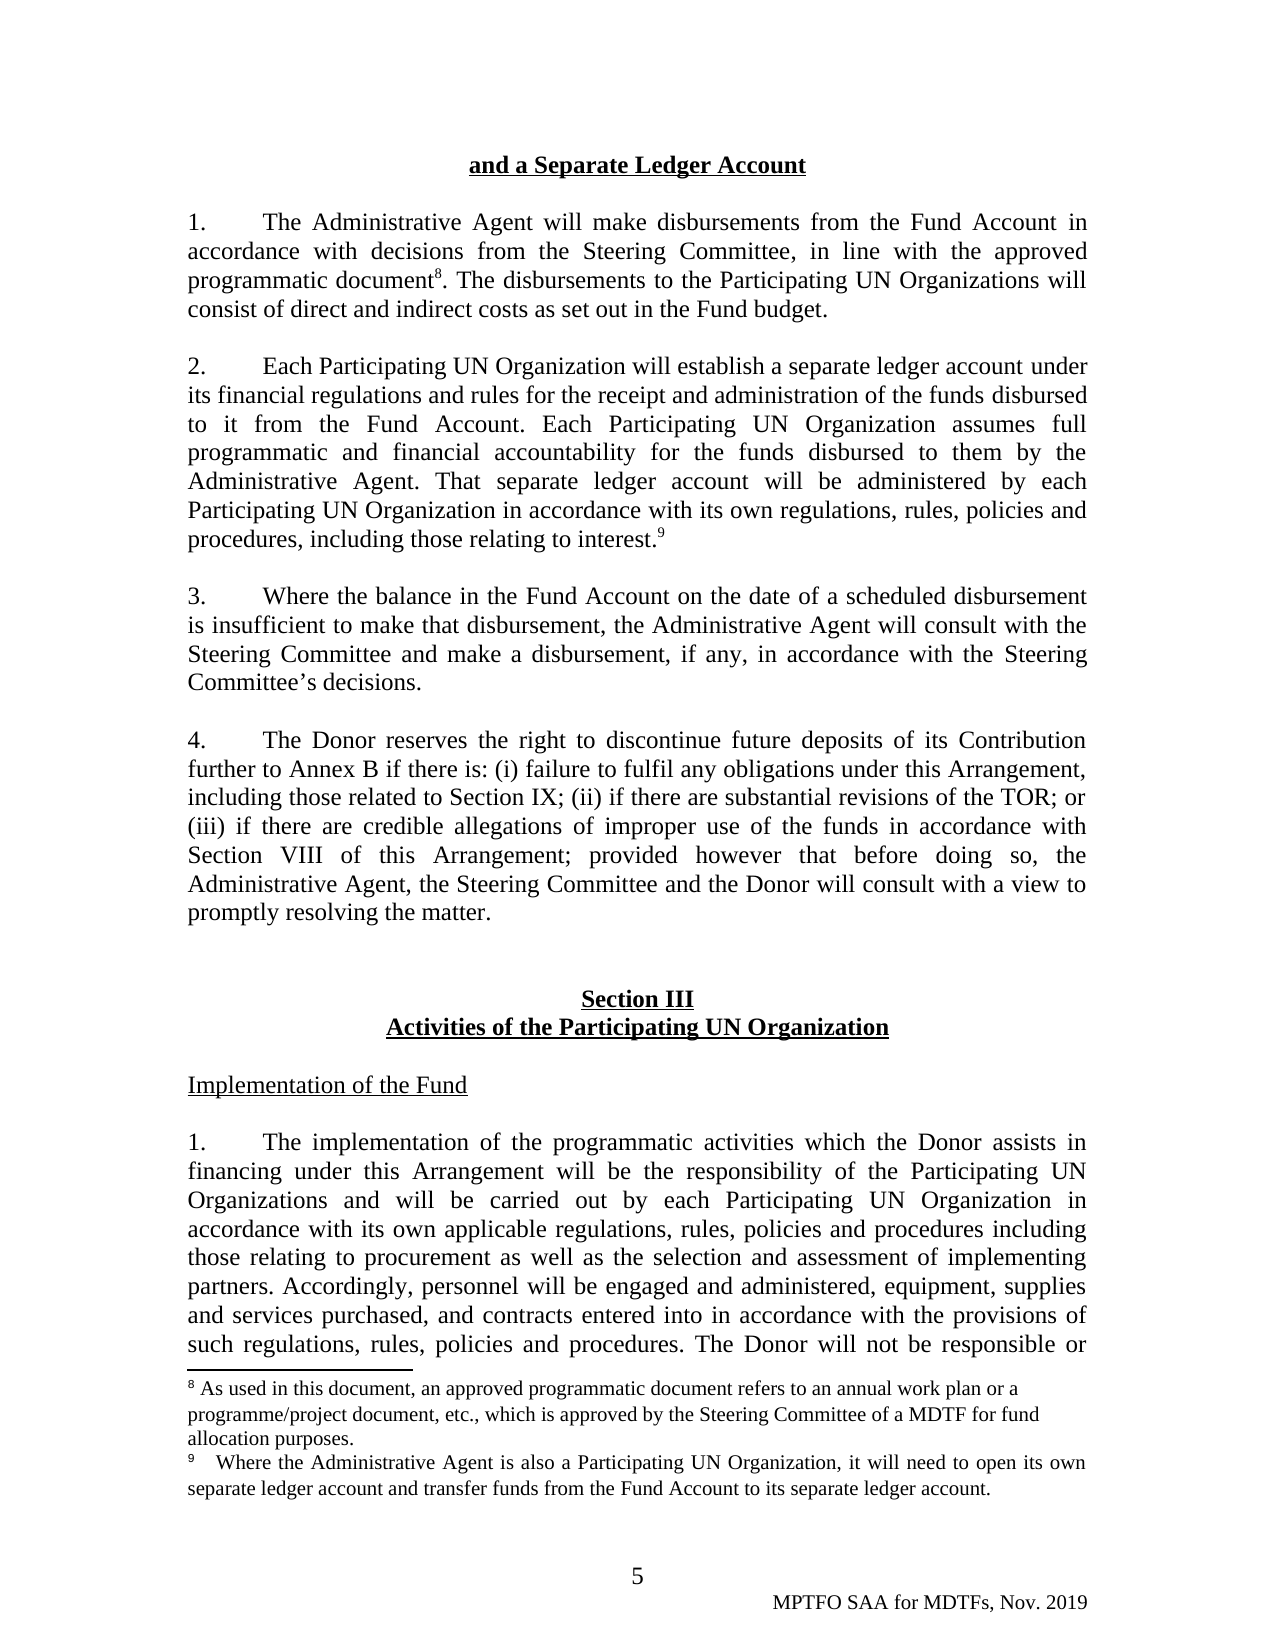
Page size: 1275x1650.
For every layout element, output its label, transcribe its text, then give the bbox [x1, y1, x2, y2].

text Activities of the Participating UN Organization [187, 1012, 1087, 1041]
text 3. Where the balance in the Fund Account on the date of a scheduled disbursement is insufficient to make that disbursement, the Administrative Agent will consult with the Steering Committee and make a disbursement, if any, in accordance with the Steering Committee’s decisions. [187, 581, 1087, 696]
text and a Separate Ledger Account [187, 150, 1087, 179]
text 4. The Donor reserves the right to discontinue future deposits of its Contribution further to Annex B if there is: (i) failure to fulfil any obligations under this Arrangement, including those related to Section IX; (ii) if there are substantial revisions of the TOR; or (iii) if there are credible allegations of improper use of the funds in accordance with Section VIII of this Arrangement; provided however that before doing so, the Administrative Agent, the Steering Committee and the Donor will consult with a view to promptly resolving the matter. [187, 725, 1087, 926]
text Implementation of the Fund [187, 1070, 1087, 1099]
text Section III [187, 984, 1087, 1012]
text 1. The Administrative Agent will make disbursements from the Fund Account in accordance with decisions from the Steering Committee, in line with the approved programmatic document. The disbursements to the Participating UN Organizations will consist of direct and indirect costs as set out in the Fund budget. [187, 207, 1087, 322]
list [187, 1127, 1087, 1357]
text 2. Each Participating UN Organization will establish a separate ledger account under its financial regulations and rules for the receipt and administration of the funds disbursed to it from the Fund Account. Each Participating UN Organization assumes full programmatic and financial accountability for the funds disbursed to them by the Administrative Agent. That separate ledger account will be administered by each Participating UN Organization in accordance with its own regulations, rules, policies and procedures, including those relating to interest. [187, 351, 1087, 552]
